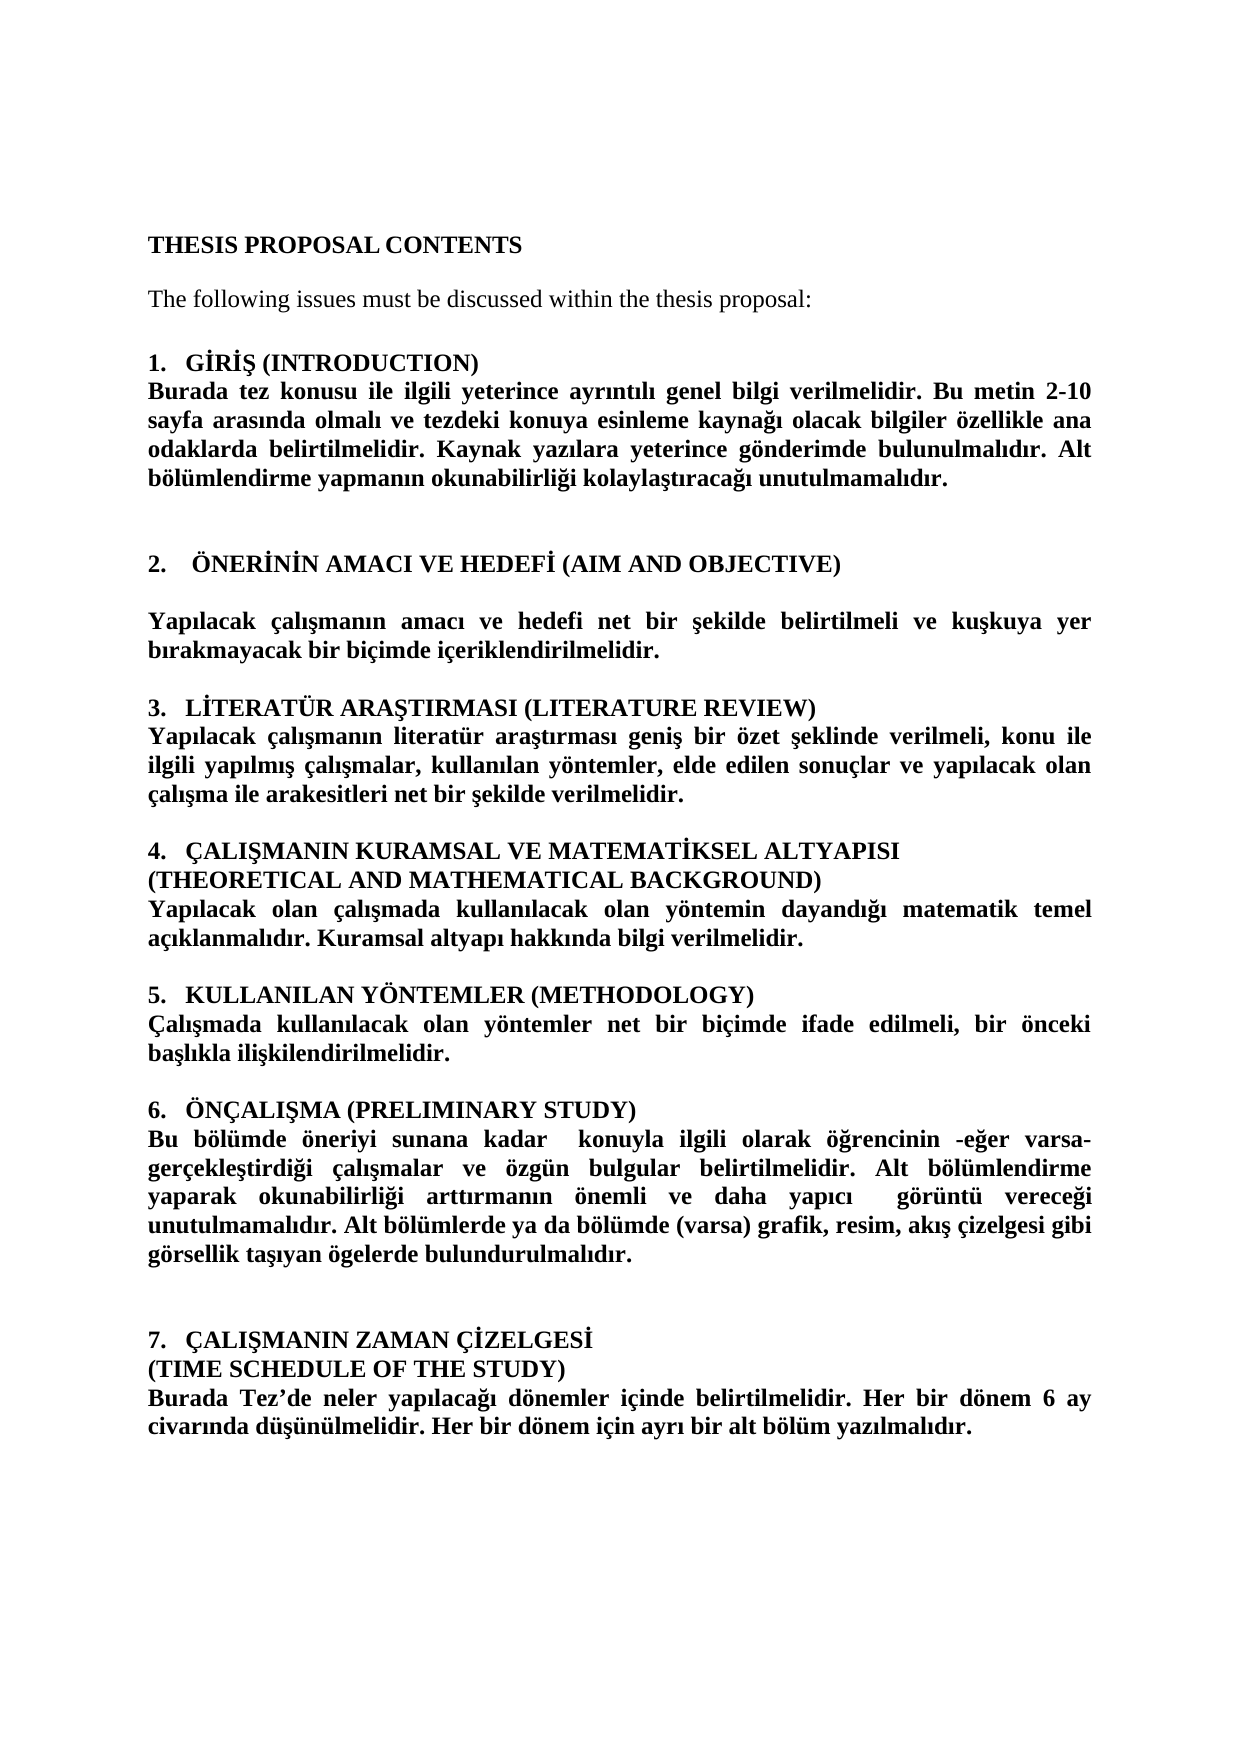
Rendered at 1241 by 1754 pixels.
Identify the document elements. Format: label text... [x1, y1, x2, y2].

text Yapılacak çalışmanın amacı ve hedefi net bir şekilde belirtilmeli ve kuşkuya yer bırakmayacak bir biçimde içeriklendirilmelidir. [148, 606, 1093, 664]
list ÇALIŞMANIN KURAMSAL VE MATEMATİKSEL ALTYAPISI [148, 836, 1093, 865]
text Burada tez konusu ile ilgili yeterince ayrıntılı genel bilgi verilmelidir. Bu metin 2-10 sayfa arasında olmalı ve tezdeki konuya esinleme kaynağı olacak bilgiler özellikle ana odaklarda belirtilmelidir. Kaynak yazılara yeterince gönderimde bulunulmalıdır. Alt bölümlendirme yapmanın okunabilirliği kolaylaştıracağı unutulmamalıdır. [148, 376, 1093, 491]
text Çalışmada kullanılacak olan yöntemler net bir biçimde ifade edilmeli, bir önceki başlıkla ilişkilendirilmelidir. [148, 1009, 1093, 1066]
list GİRİŞ (INTRODUCTION) [148, 348, 1093, 376]
list ÖNÇALIŞMA (PRELIMINARY STUDY) [148, 1095, 1093, 1124]
text Yapılacak olan çalışmada kullanılacak olan yöntemin dayandığı matematik temel açıklanmalıdır. Kuramsal altyapı hakkında bilgi verilmelidir. [148, 894, 1093, 951]
list ÇALIŞMANIN ZAMAN ÇİZELGESİ [148, 1325, 1093, 1354]
text (THEORETICAL AND MATHEMATICAL BACKGROUND) [148, 865, 1093, 894]
list ÖNERİNİN AMACI VE HEDEFİ (AIM AND OBJECTIVE) [148, 549, 1093, 578]
text Yapılacak çalışmanın literatür araştırması geniş bir özet şeklinde verilmeli, konu ile ilgili yapılmış çalışmalar, kullanılan yöntemler, elde edilen sonuçlar ve yapılacak olan çalışma ile arakesitleri net bir şekilde verilmelidir. [148, 721, 1093, 808]
subtitle THESIS PROPOSAL CONTENTS [148, 230, 1093, 259]
text Burada Tez’de neler yapılacağı dönemler içinde belirtilmelidir. Her bir dönem 6 ay civarında düşünülmelidir. Her bir dönem için ayrı bir alt bölüm yazılmalıdır. [148, 1383, 1093, 1440]
subtitle The following issues must be discussed within the thesis proposal: [148, 284, 1093, 313]
text (TIME SCHEDULE OF THE STUDY) [148, 1354, 1093, 1383]
list KULLANILAN YÖNTEMLER (METHODOLOGY) [148, 980, 1093, 1009]
list LİTERATÜR ARAŞTIRMASI (LITERATURE REVIEW) [148, 693, 1093, 721]
text Bu bölümde öneriyi sunana kadar konuyla ilgili olarak öğrencinin -eğer varsa- gerçekleştirdiği çalışmalar ve özgün bulgular belirtilmelidir. Alt bölümlendirme yaparak okunabilirliği arttırmanın önemli ve daha yapıcı görüntü vereceği unutulmamalıdır. Alt bölümlerde ya da bölümde (varsa) grafik, resim, akış çizelgesi gibi görsellik taşıyan ögelerde bulundurulmalıdır. [148, 1124, 1093, 1268]
